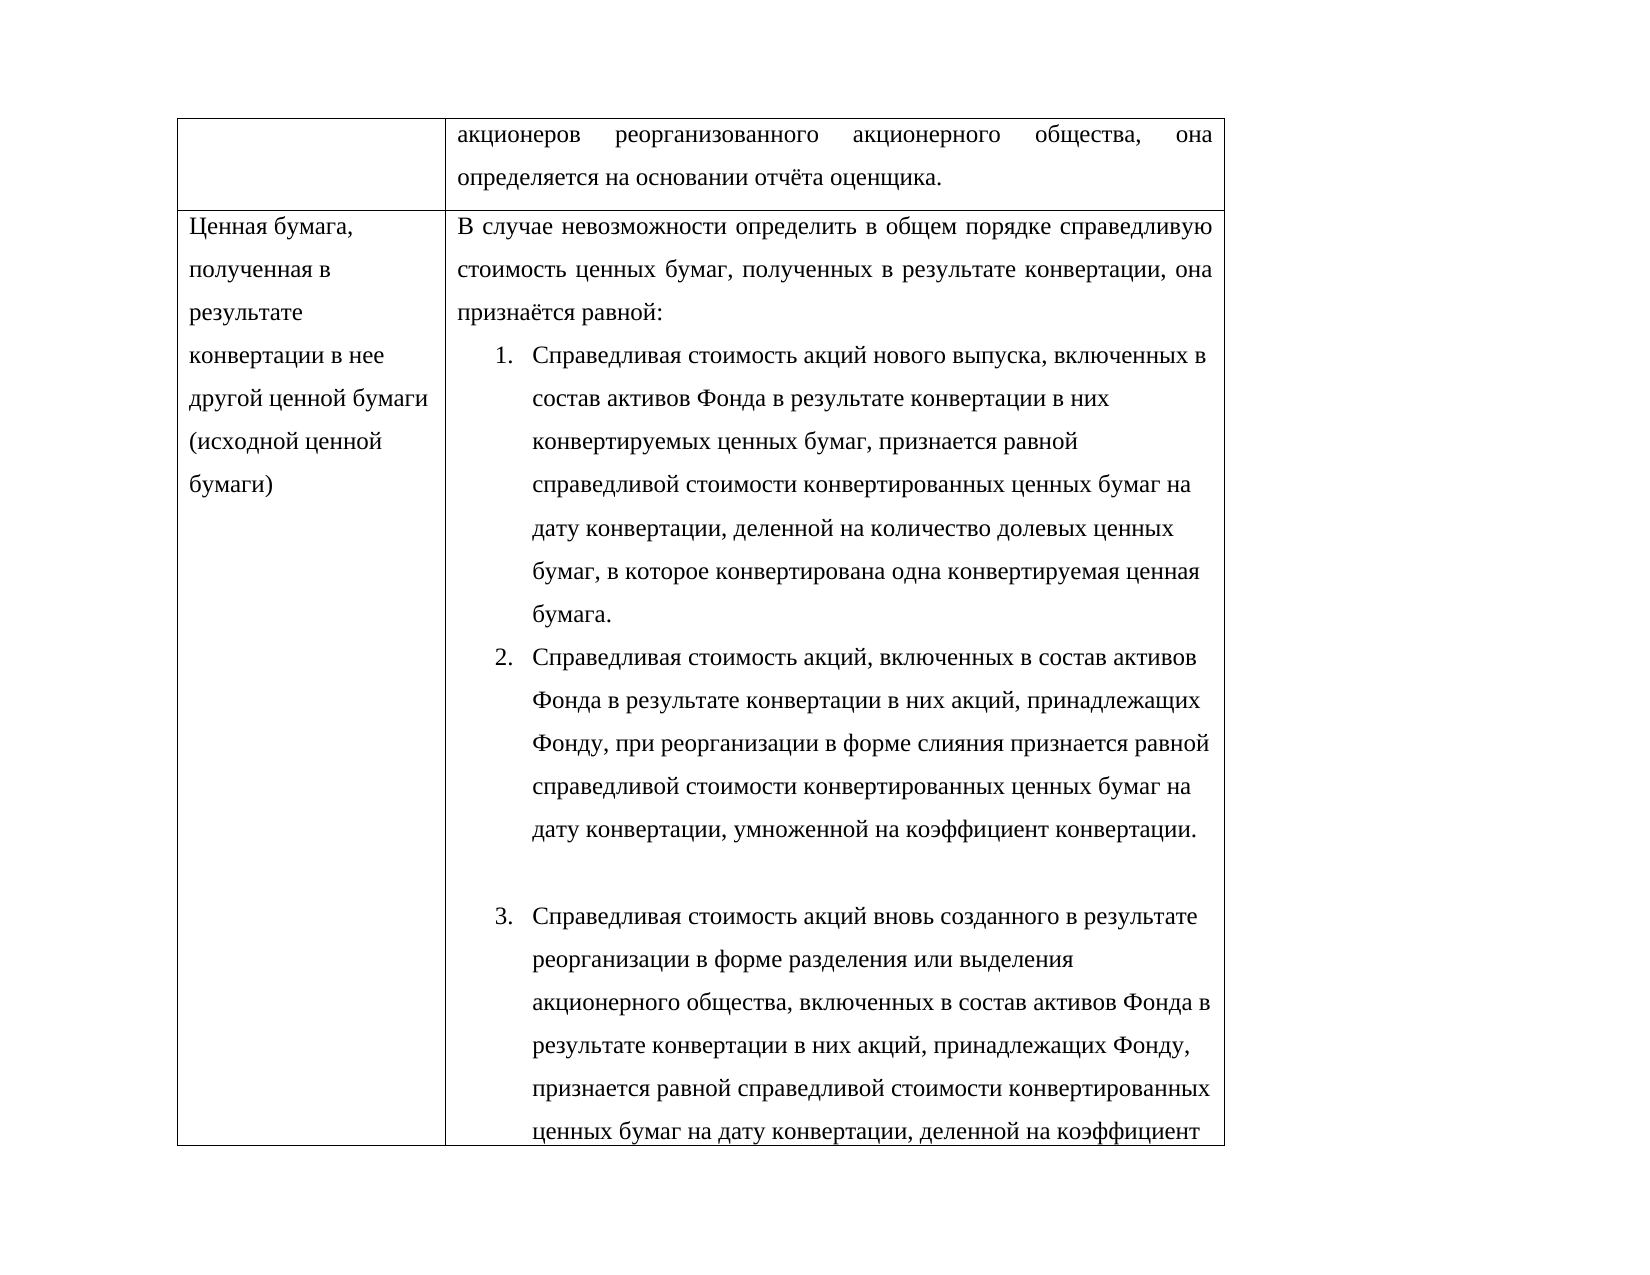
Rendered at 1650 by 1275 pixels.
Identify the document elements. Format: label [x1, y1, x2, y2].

table_cell [446, 119, 1224, 210]
table_cell [178, 211, 445, 1145]
table_cell [446, 211, 1224, 1145]
table_cell [178, 119, 445, 210]
